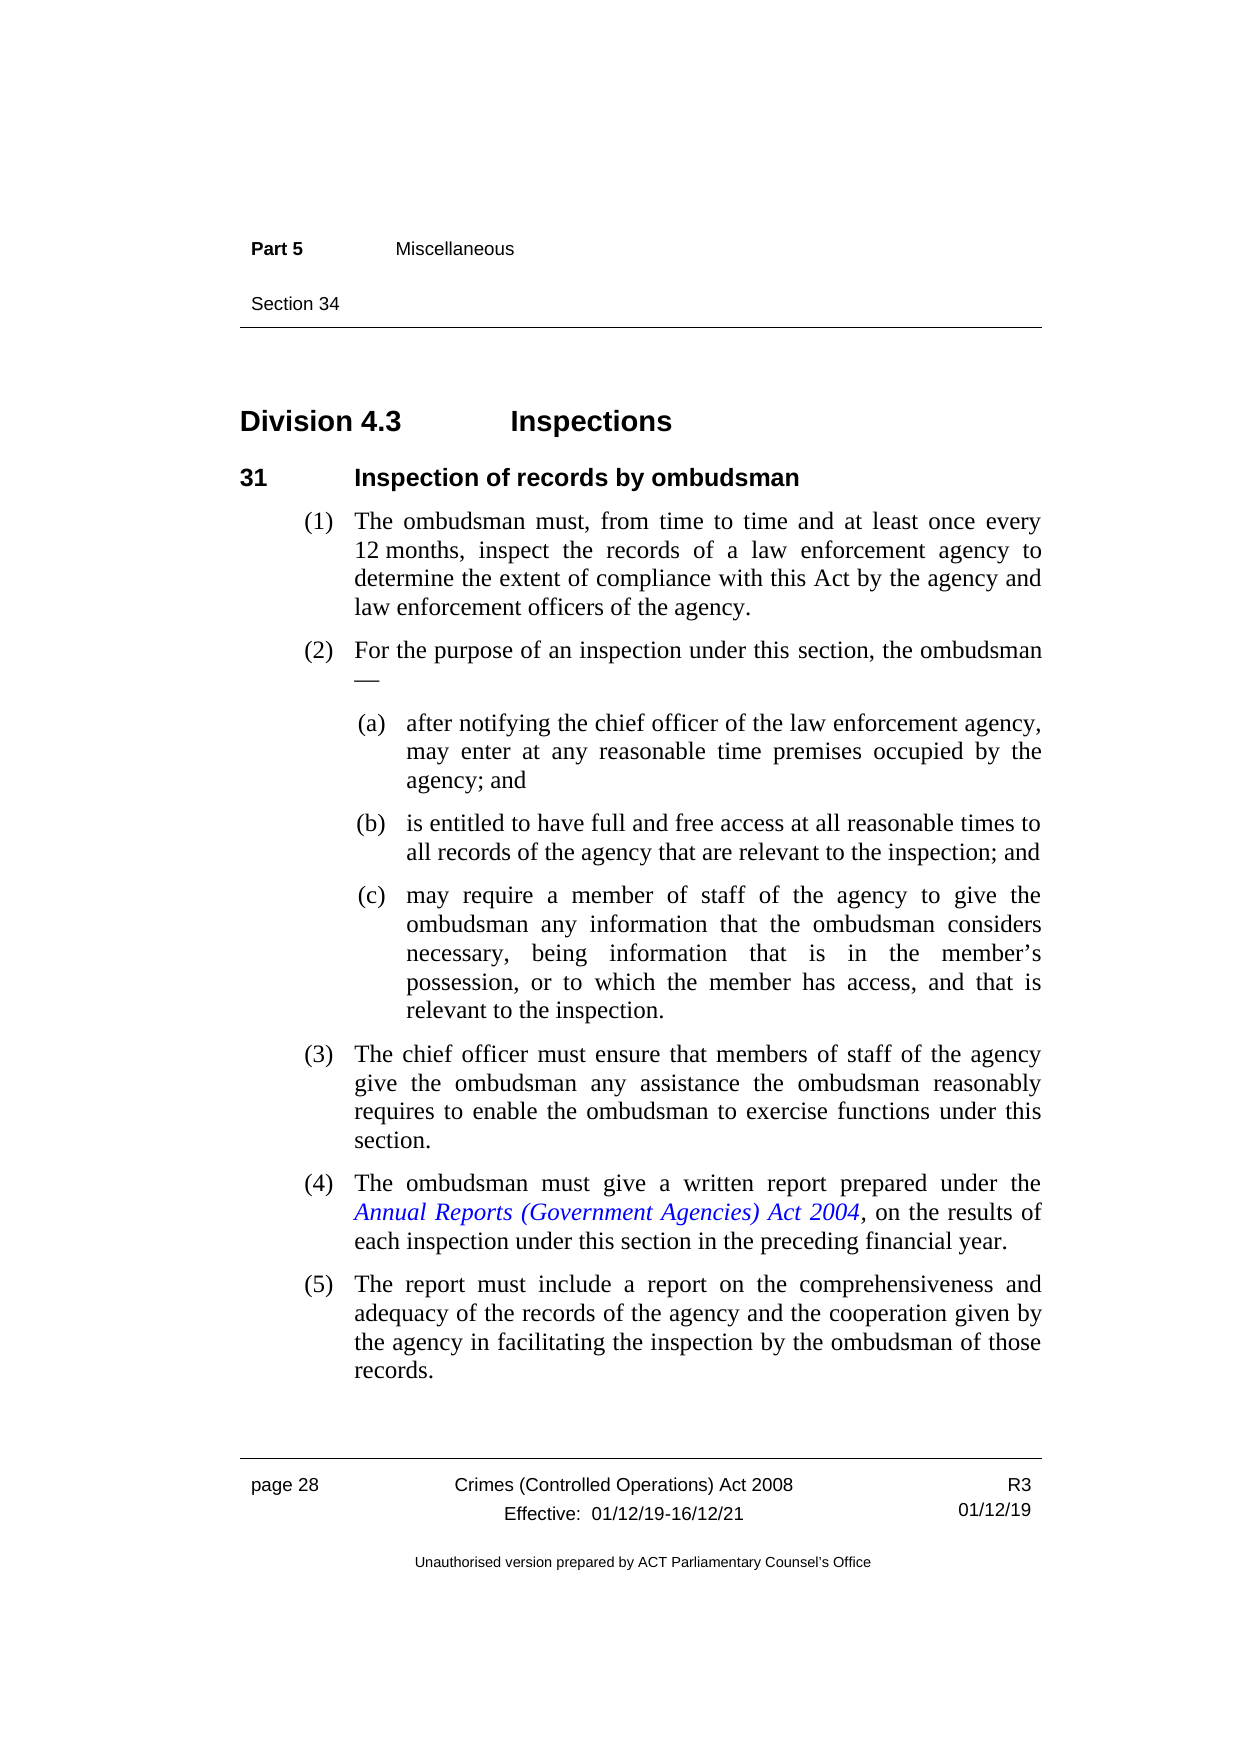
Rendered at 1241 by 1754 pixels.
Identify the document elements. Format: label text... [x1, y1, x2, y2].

text (5) The report must include a report on the comprehensiveness and adequacy of the records of the agency and the cooperation given by the agency in facilitating the inspection by the ombudsman of those records. [239, 1269, 1042, 1384]
text (4) The ombudsman must give a written report prepared under the Annual Reports (Government Agencies) Act 2004, on the results of each inspection under this section in the preceding financial year. [239, 1168, 1042, 1255]
text (c) may require a member of staff of the agency to give the ombudsman any information that the ombudsman considers necessary, being information that is in the member’s possession, or to which the member has access, and that is relevant to the inspection. [239, 881, 1042, 1024]
text (2) For the purpose of an inspection under this section, the ombudsman— [239, 636, 1042, 693]
text (a) after notifying the chief officer of the law enforcement agency, may enter at any reasonable time premises occupied by the agency; and [239, 708, 1042, 794]
text 31 Inspection of records by ombudsman [239, 463, 1042, 491]
text (b) is entitled to have full and free access at all reasonable times to all records of the agency that are relevant to the inspection; and [239, 808, 1042, 866]
text (3) The chief officer must ensure that members of staff of the agency give the ombudsman any assistance the ombudsman reasonably requires to enable the ombudsman to exercise functions under this section. [239, 1039, 1042, 1154]
text Division 4.3 Inspections [239, 404, 1042, 438]
text (1) The ombudsman must, from time to time and at least once every 12 months, inspect the records of a law enforcement agency to determine the extent of compliance with this Act by the agency and law enforcement officers of the agency. [239, 506, 1042, 621]
